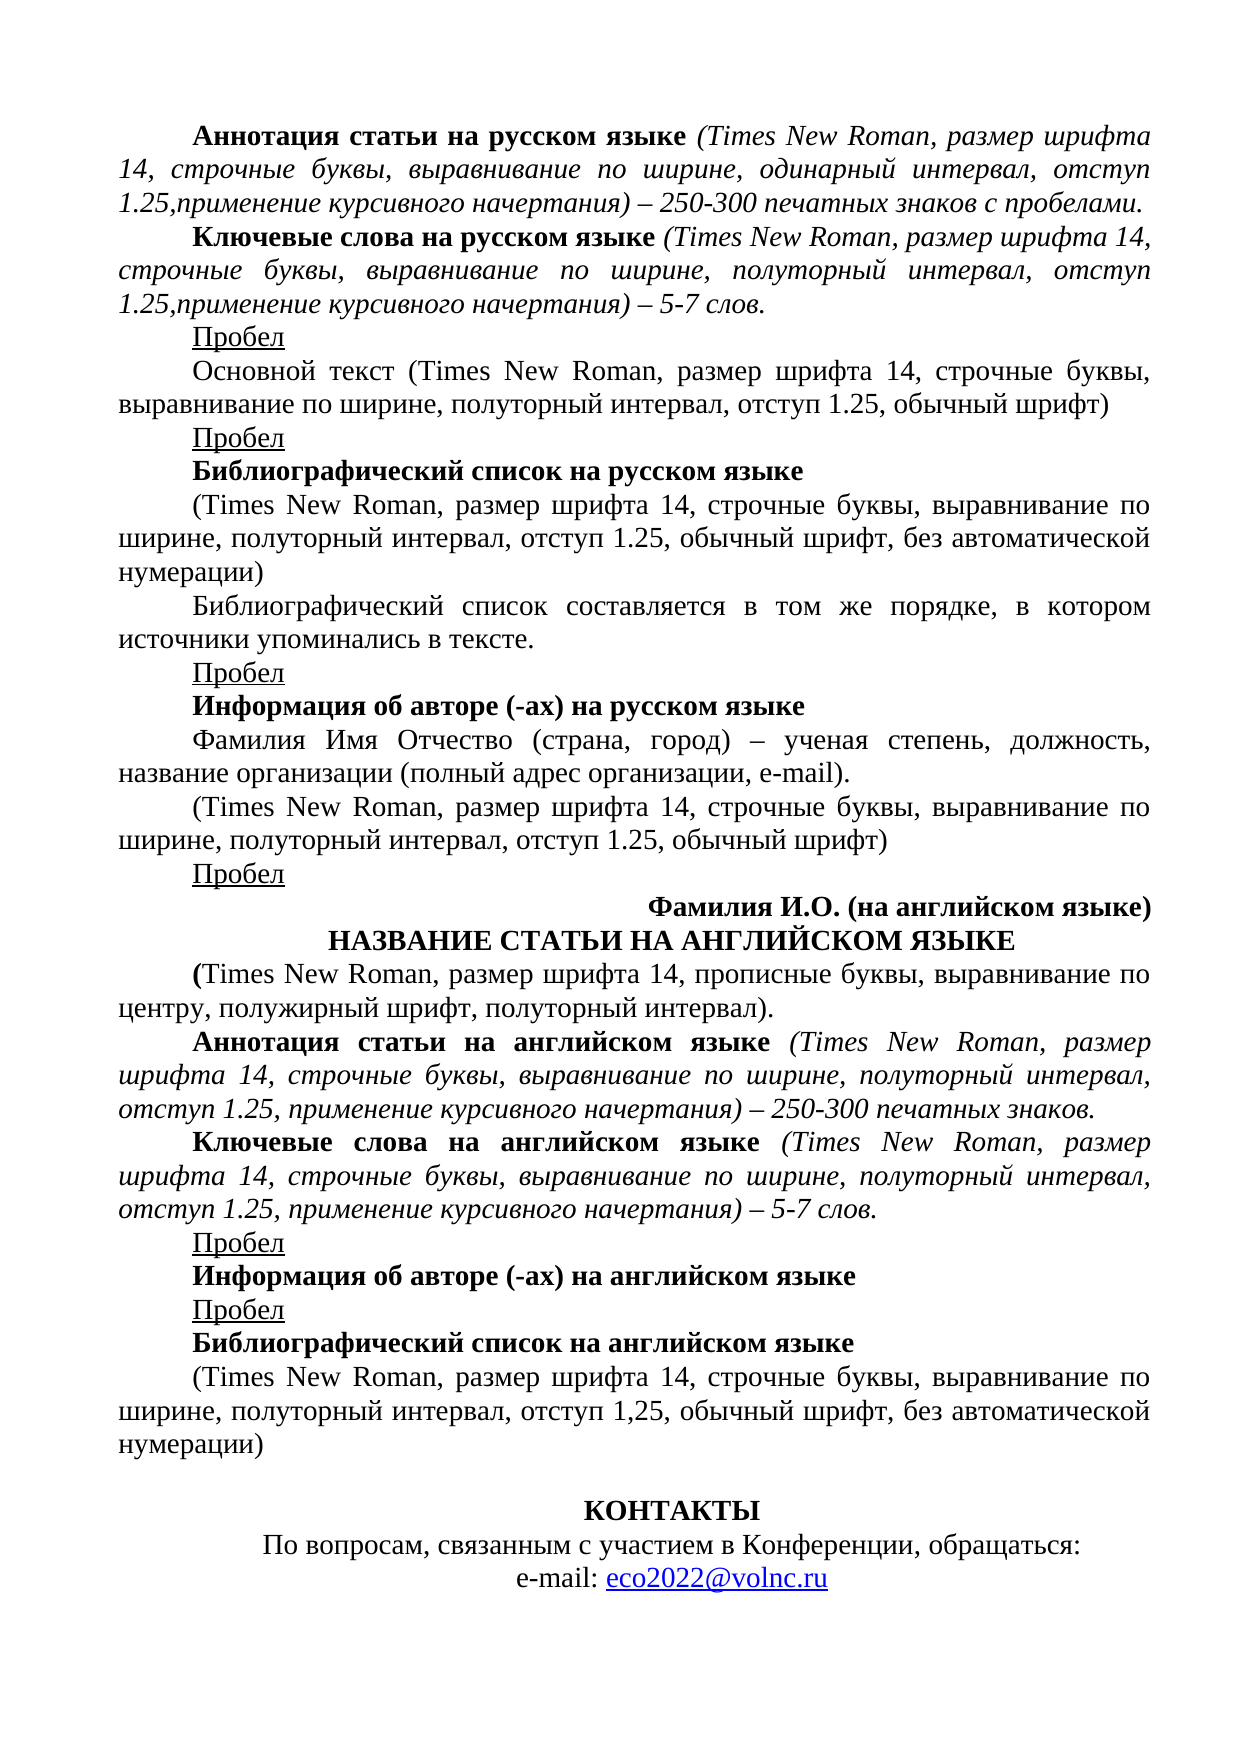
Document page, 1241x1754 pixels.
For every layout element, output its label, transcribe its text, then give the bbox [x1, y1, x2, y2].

text (Times New Roman, размер шрифта 14, строчные буквы, выравнивание по ширине, полуторный интервал, отступ 1.25, обычный шрифт) [118, 789, 1152, 856]
text Аннотация статьи на русском языке (Times New Roman, размер шрифта 14, строчные буквы, выравнивание по ширине, одинарный интервал, отступ 1.25,применение курсивного начертания) – 250-300 печатных знаков с пробелами. [118, 118, 1152, 219]
text (Times New Roman, размер шрифта 14, прописные буквы, выравнивание по центру, полужирный шрифт, полуторный интервал). [118, 957, 1152, 1024]
text Ключевые слова на английском языке (Times New Roman, размер шрифта 14, строчные буквы, выравнивание по ширине, полуторный интервал, отступ 1.25, применение курсивного начертания) – 5-7 слов. [118, 1124, 1152, 1225]
text Библиографический список на английском языке [118, 1326, 1152, 1359]
text Пробел [118, 856, 1152, 889]
text Библиографический список на русском языке [118, 453, 1152, 487]
text Пробел [118, 319, 1152, 353]
text Библиографический список составляется в том же порядке, в котором источники упоминались в тексте. [118, 588, 1152, 655]
text Ключевые слова на русском языке (Times New Roman, размер шрифта 14, строчные буквы, выравнивание по ширине, полуторный интервал, отступ 1.25,применение курсивного начертания) – 5-7 слов. [118, 219, 1152, 319]
text e-mail: eco2022@volnc.ru [118, 1560, 1152, 1594]
text Фамилия Имя Отчество (страна, город) – ученая степень, должность, название организации (полный адрес организации, e-mail). [118, 722, 1152, 789]
text КОНТАКТЫ [118, 1493, 1152, 1527]
text Пробел [118, 420, 1152, 453]
text (Times New Roman, размер шрифта 14, строчные буквы, выравнивание по ширине, полуторный интервал, отступ 1,25, обычный шрифт, без автоматической нумерации) [118, 1359, 1152, 1460]
text Пробел [118, 1292, 1152, 1326]
text (Times New Roman, размер шрифта 14, строчные буквы, выравнивание по ширине, полуторный интервал, отступ 1.25, обычный шрифт, без автоматической нумерации) [118, 487, 1152, 588]
text НАЗВАНИЕ СТАТЬИ НА АНГЛИЙСКОМ ЯЗЫКЕ [118, 923, 1152, 957]
text По вопросам, связанным с участием в Конференции, обращаться: [118, 1527, 1152, 1560]
text Информация об авторе (-ах) на английском языке [118, 1258, 1152, 1292]
text Информация об авторе (-ах) на русском языке [118, 688, 1152, 722]
text Основной текст (Times New Roman, размер шрифта 14, строчные буквы, выравнивание по ширине, полуторный интервал, отступ 1.25, обычный шрифт) [118, 353, 1152, 420]
text Пробел [118, 655, 1152, 688]
text Аннотация статьи на английском языке (Times New Roman, размер шрифта 14, строчные буквы, выравнивание по ширине, полуторный интервал, отступ 1.25, применение курсивного начертания) – 250-300 печатных знаков. [118, 1024, 1152, 1124]
text Пробел [118, 1225, 1152, 1258]
text Фамилия И.О. (на английском языке) [118, 889, 1152, 923]
